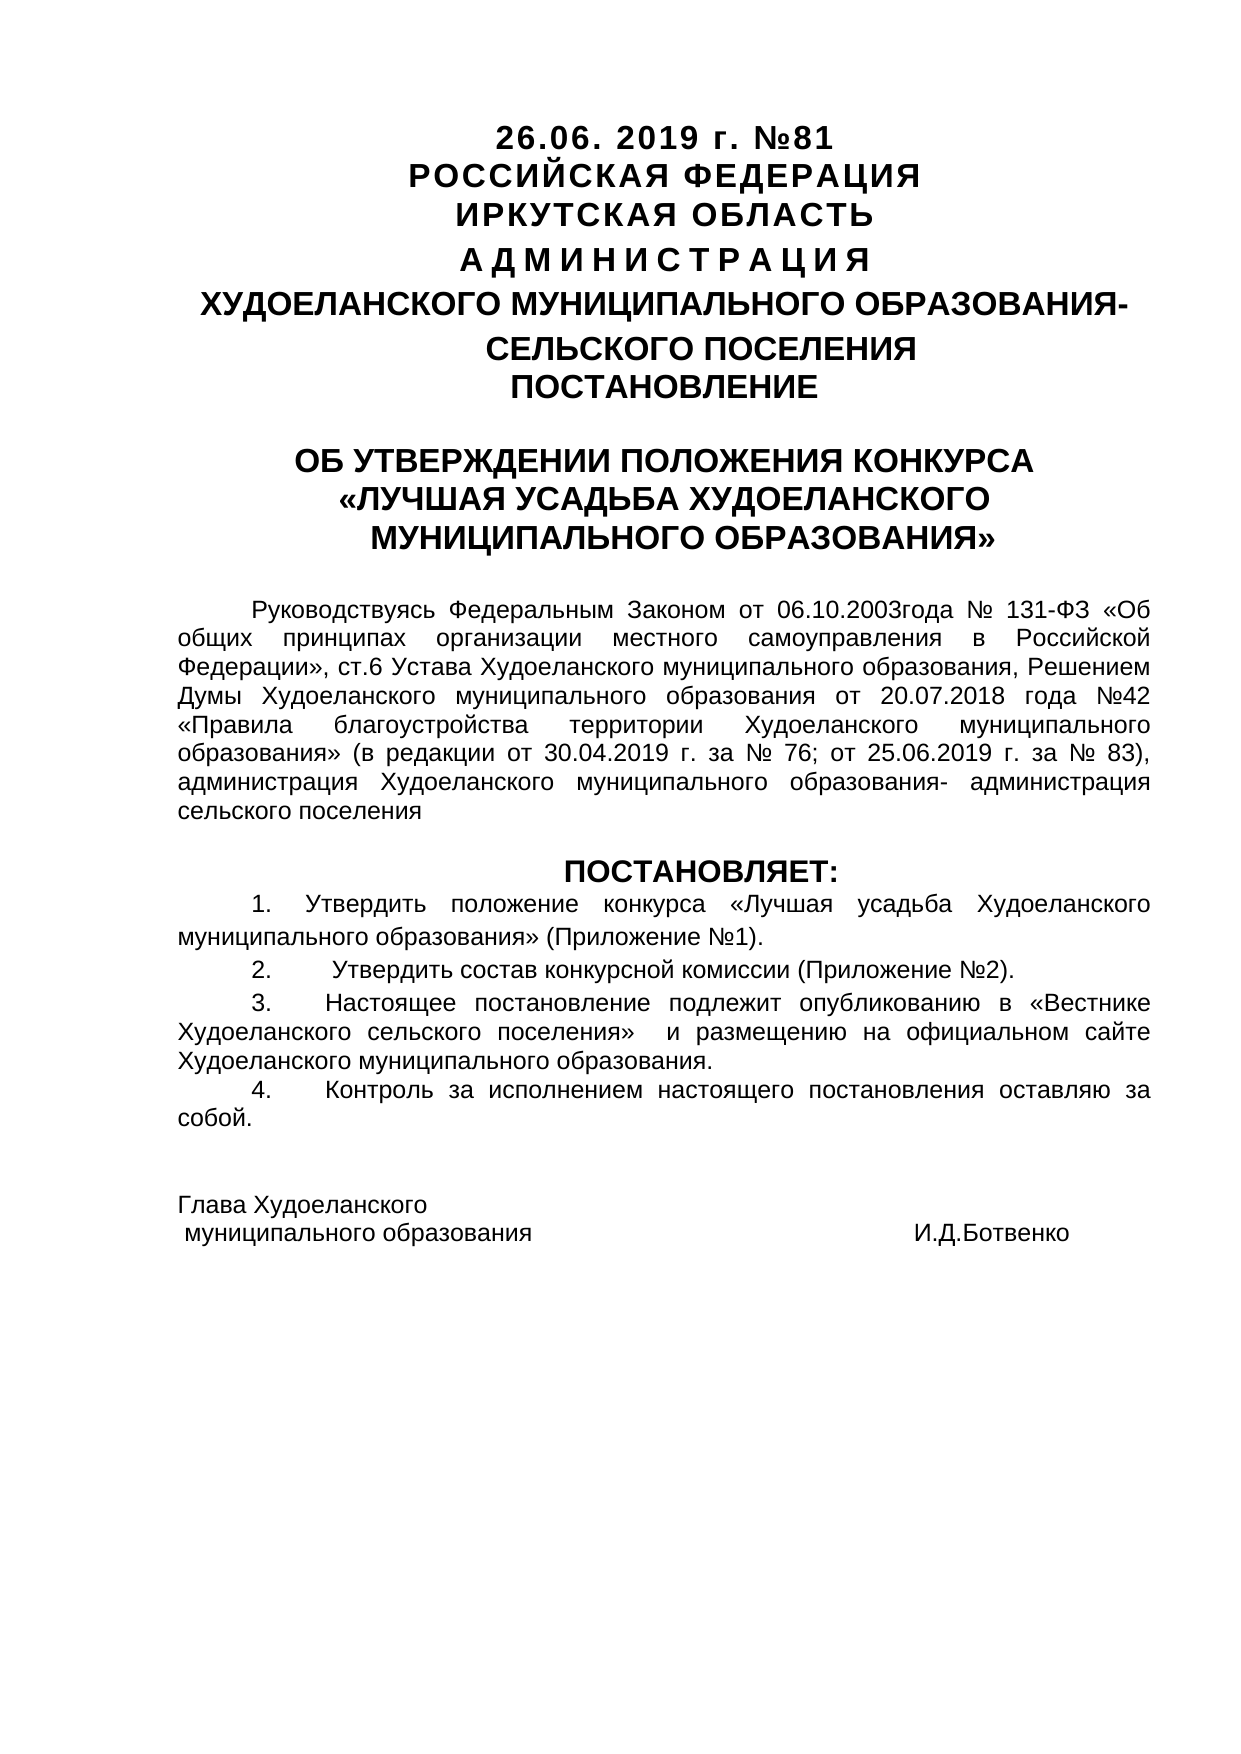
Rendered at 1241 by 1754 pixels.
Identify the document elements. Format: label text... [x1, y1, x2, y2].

list Утвердить положение конкурса «Лучшая усадьба Худоеланского муниципального образования» (Приложение №1). [177, 889, 1152, 951]
text МУНИЦИПАЛЬНОГО ОБРАЗОВАНИЯ» [215, 518, 1152, 556]
text Руководствуясь Федеральным Законом от 06.10.2003года № 131-ФЗ «Об общих принципах организации местного самоуправления в Российской Федерации», ст.6 Устава Худоеланского муниципального образования, Решением Думы Худоеланского муниципального образования от 20.07.2018 года №42 «Правила благоустройства территории Худоеланского муниципального образования» (в редакции от 30.04.2019 г. за № 76; от 25.06.2019 г. за № 83), администрация Худоеланского муниципального образования- администрация сельского поселения [177, 595, 1152, 825]
text ХУДОЕЛАНСКОГО МУНИЦИПАЛЬНОГО ОБРАЗОВАНИЯ- [177, 284, 1152, 323]
text 26.06. 2019 г. №81 [177, 118, 1152, 157]
text ИРКУТСКАЯ ОБЛАСТЬ [177, 195, 1152, 233]
text Глава Худоеланского [177, 1190, 1152, 1218]
list Настоящее постановление подлежит опубликованию в «Вестнике Худоеланского сельского поселения» и размещению на официальном сайте Худоеланского муниципального образования. [177, 988, 1152, 1075]
text ПОСТАНОВЛЕНИЕ [177, 367, 1152, 406]
text АДМИНИСТРАЦИЯ [177, 240, 1152, 278]
text ОБ УТВЕРЖДЕНИИ ПОЛОЖЕНИЯ КОНКУРСА [177, 441, 1152, 479]
text муниципального образования И.Д.Ботвенко [177, 1218, 1152, 1247]
text ПОСТАНОВЛЯЕТ: [177, 853, 1152, 889]
list Контроль за исполнением настоящего постановления оставляю за собой. [177, 1075, 1152, 1132]
text СЕЛЬСКОГО ПОСЕЛЕНИЯ [177, 329, 1152, 367]
list Утвердить состав конкурсной комиссии (Приложение №2). [177, 955, 1152, 984]
text «ЛУЧШАЯ УСАДЬБА ХУДОЕЛАНСКОГО [177, 479, 1152, 518]
text РОССИЙСКАЯ ФЕДЕРАЦИЯ [177, 157, 1152, 195]
